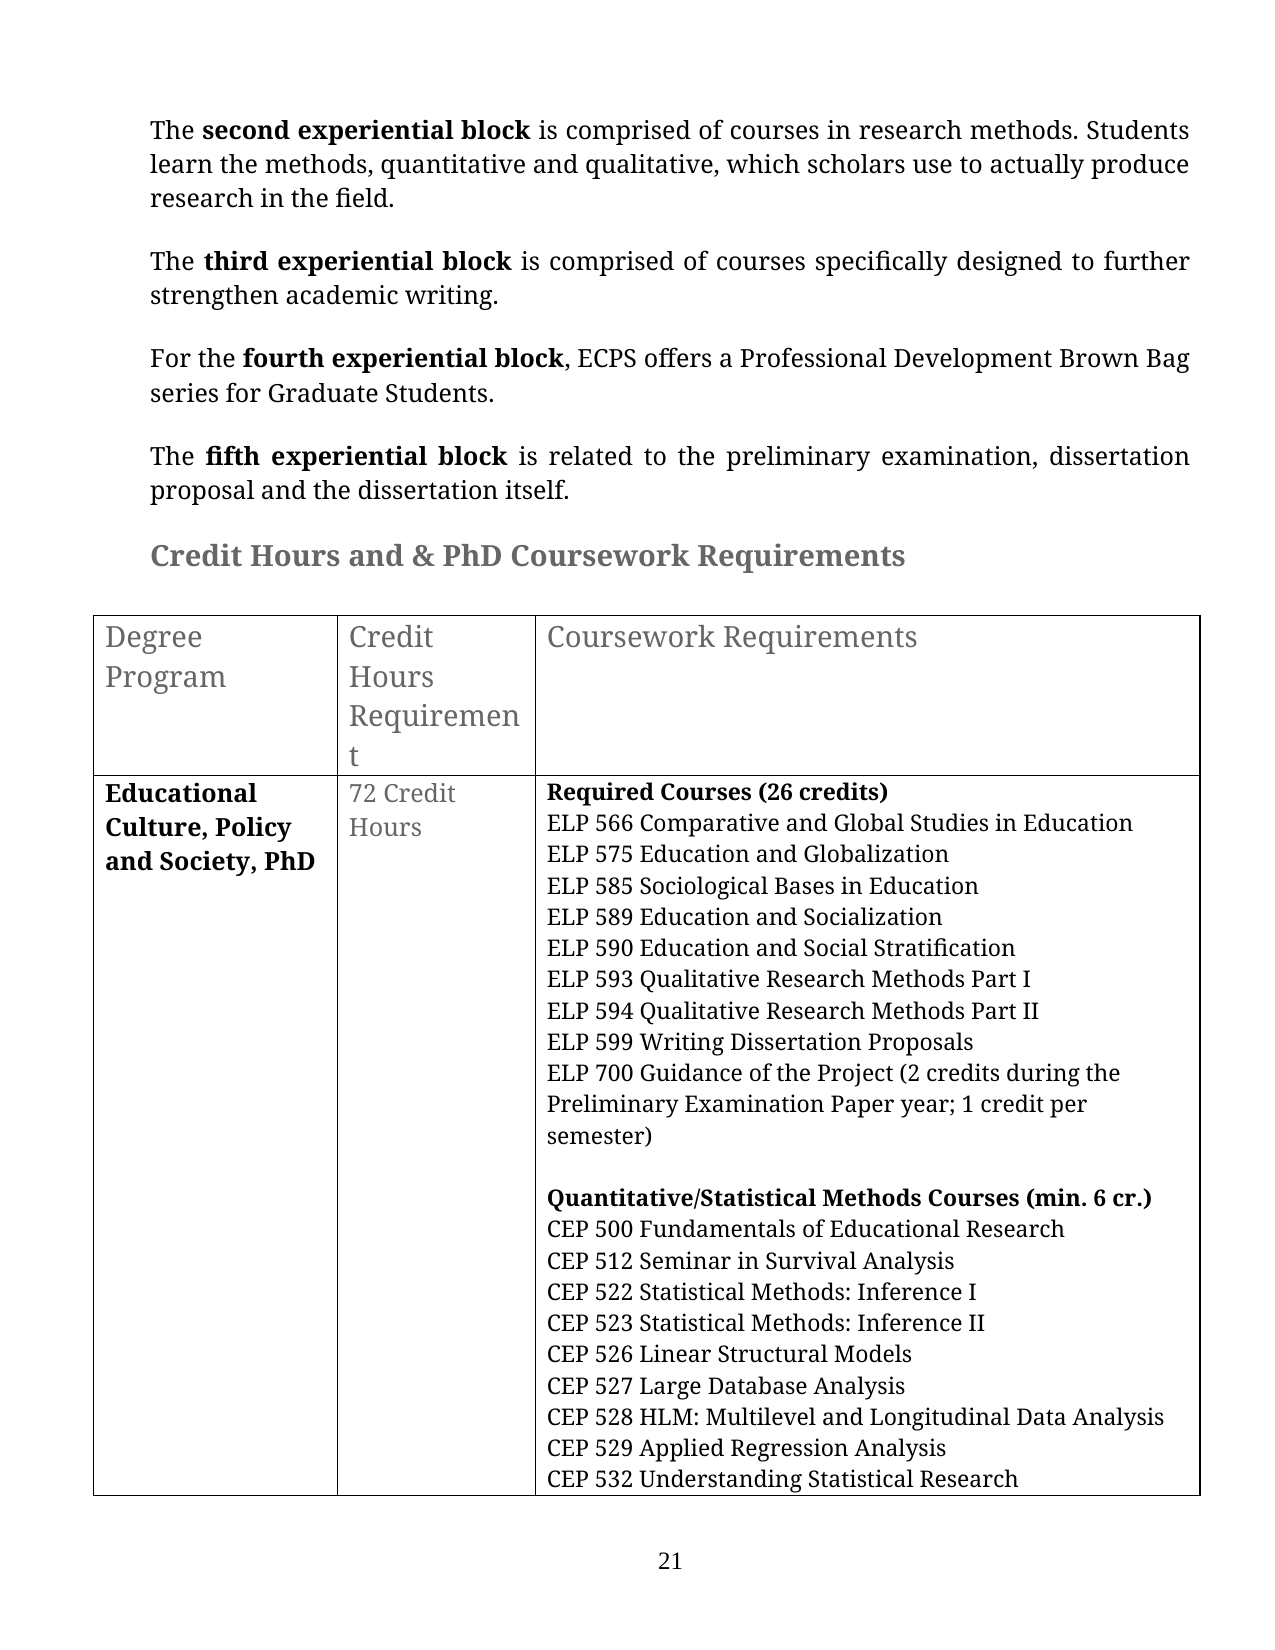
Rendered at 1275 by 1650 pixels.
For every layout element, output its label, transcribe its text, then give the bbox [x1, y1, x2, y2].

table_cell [94, 776, 337, 1495]
text Credit Hours and & PhD Coursework Requirements [150, 536, 1191, 575]
text The third experiential block is comprised of courses specifically designed to further strengthen academic writing. [150, 244, 1191, 312]
table_header Coursework Requirements [536, 616, 1199, 775]
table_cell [536, 776, 1199, 1495]
text For the fourth experiential block, ECPS offers a Professional Development Brown Bag series for Graduate Students. [150, 341, 1191, 409]
text The fifth experiential block is related to the preliminary examination, dissertation proposal and the dissertation itself. [150, 438, 1191, 507]
table_header Credit Hours Requirement [338, 616, 535, 775]
table_header Degree Program [94, 616, 337, 775]
table_cell 72 Credit Hours [338, 776, 535, 1495]
text The second experiential block is comprised of courses in research methods. Students learn the methods, quantitative and qualitative, which scholars use to actually produce research in the field. [150, 112, 1191, 215]
